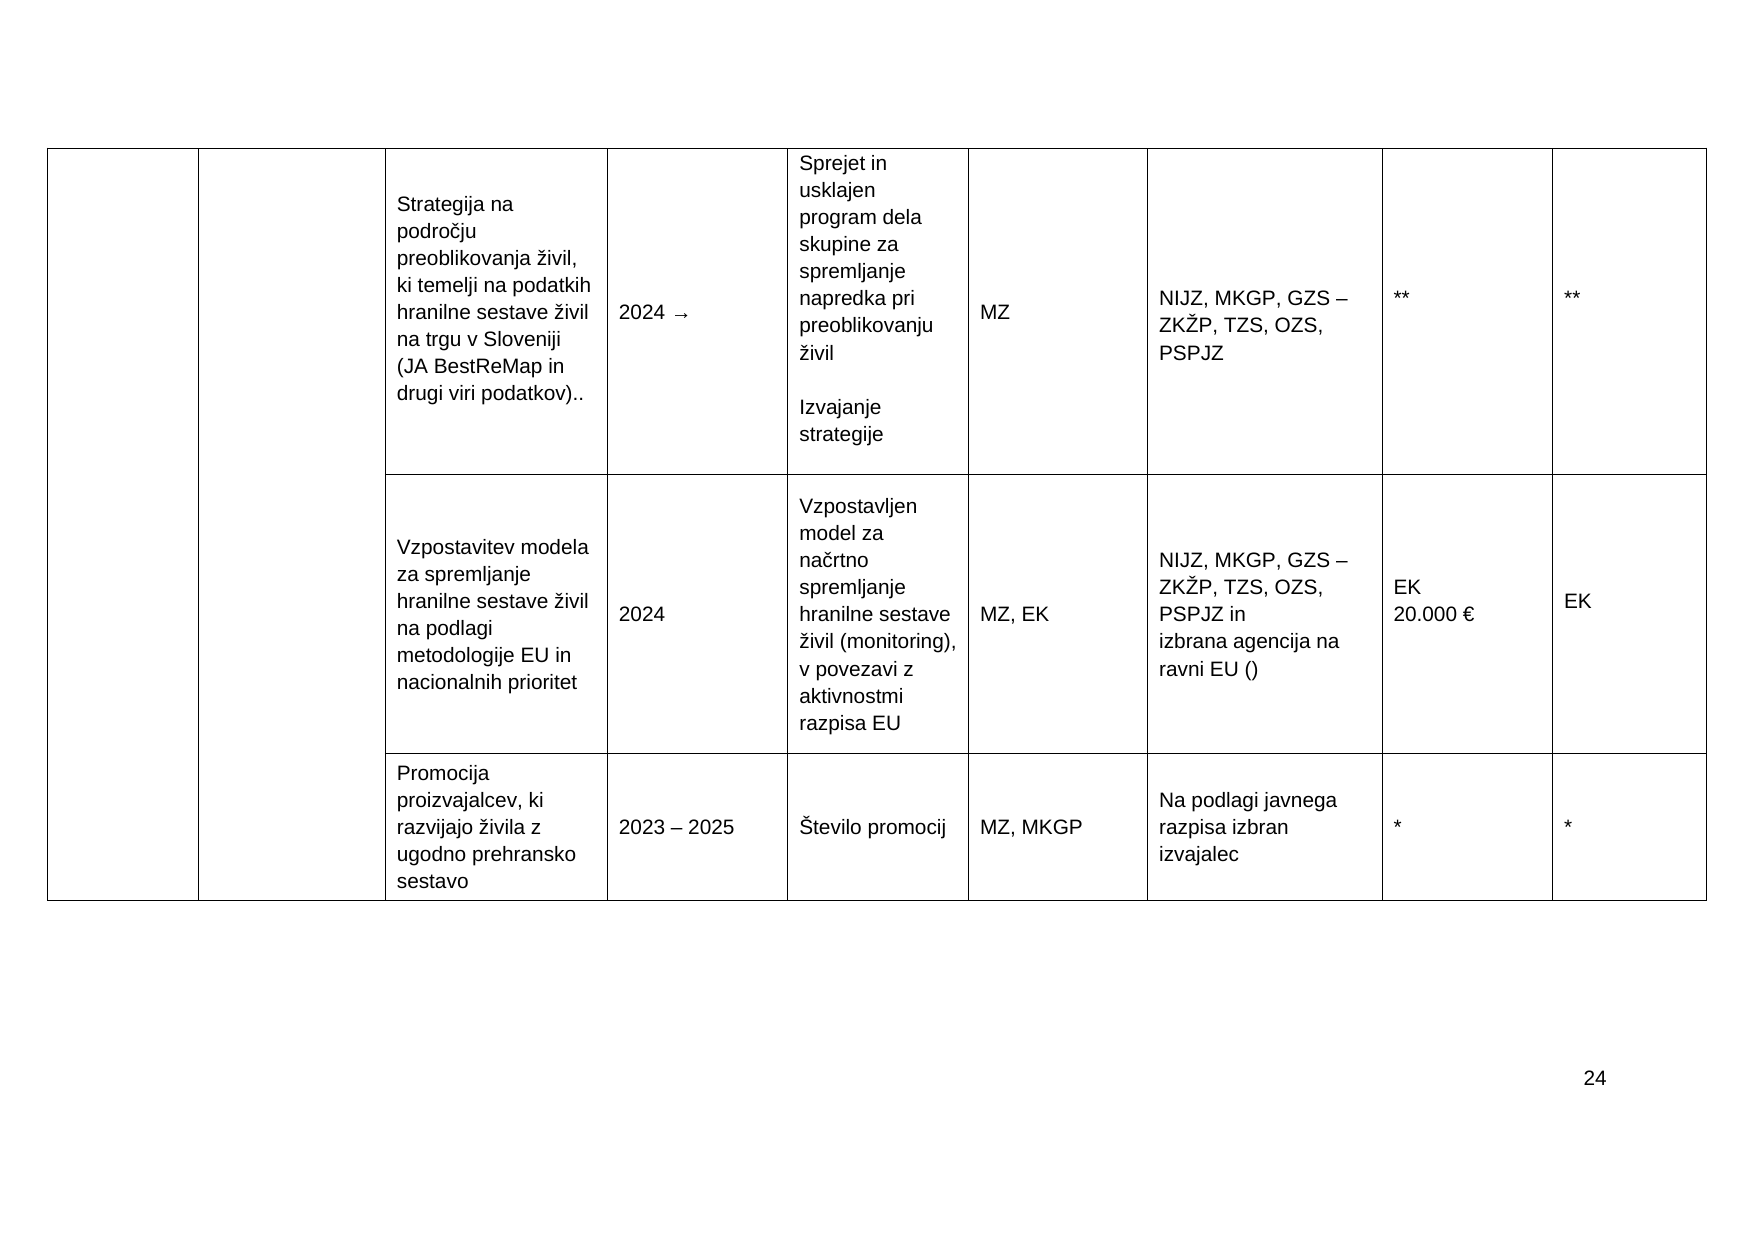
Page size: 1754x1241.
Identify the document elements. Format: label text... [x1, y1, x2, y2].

table_cell * [1383, 754, 1552, 900]
table_cell MZ, MKGP [969, 754, 1147, 900]
table_cell Vzpostavitev modela za spremljanje hranilne sestave živil na podlagi metodologije EU in nacionalnih prioritet [386, 475, 607, 753]
table_cell ** [1553, 149, 1706, 474]
table_cell EK 20.000 € [1383, 475, 1552, 753]
table_cell MZ, EK [969, 475, 1147, 753]
table_cell Strategija na področju preoblikovanja živil, ki temelji na podatkih hranilne sestave živil na trgu v Sloveniji (JA BestReMap in drugi viri podatkov).. [386, 149, 607, 474]
table_cell NIJZ, MKGP, GZS – ZKŽP, TZS, OZS, PSPJZ in izbrana agencija na ravni EU () [1148, 475, 1382, 753]
table_cell Na podlagi javnega razpisa izbran izvajalec [1148, 754, 1382, 900]
table_cell Sprejet in usklajen program dela skupine za spremljanje napredka pri preoblikovanju živil Izvajanje strategije [788, 149, 968, 474]
table_cell ** [1383, 149, 1552, 474]
table_cell 2024 → [608, 149, 787, 474]
table_cell * [1553, 754, 1706, 900]
table_cell 2024 [608, 475, 787, 753]
table_cell Promocija proizvajalcev, ki razvijajo živila z ugodno prehransko sestavo [386, 754, 607, 900]
table_cell Vzpostavljen model za načrtno spremljanje hranilne sestave živil (monitoring), v povezavi z aktivnostmi razpisa EU [788, 475, 968, 753]
table_cell MZ [969, 149, 1147, 474]
table_cell Število promocij [788, 754, 968, 900]
table_cell 2023 – 2025 [608, 754, 787, 900]
table_cell NIJZ, MKGP, GZS – ZKŽP, TZS, OZS, PSPJZ [1148, 149, 1382, 474]
table_cell EK [1553, 475, 1706, 753]
